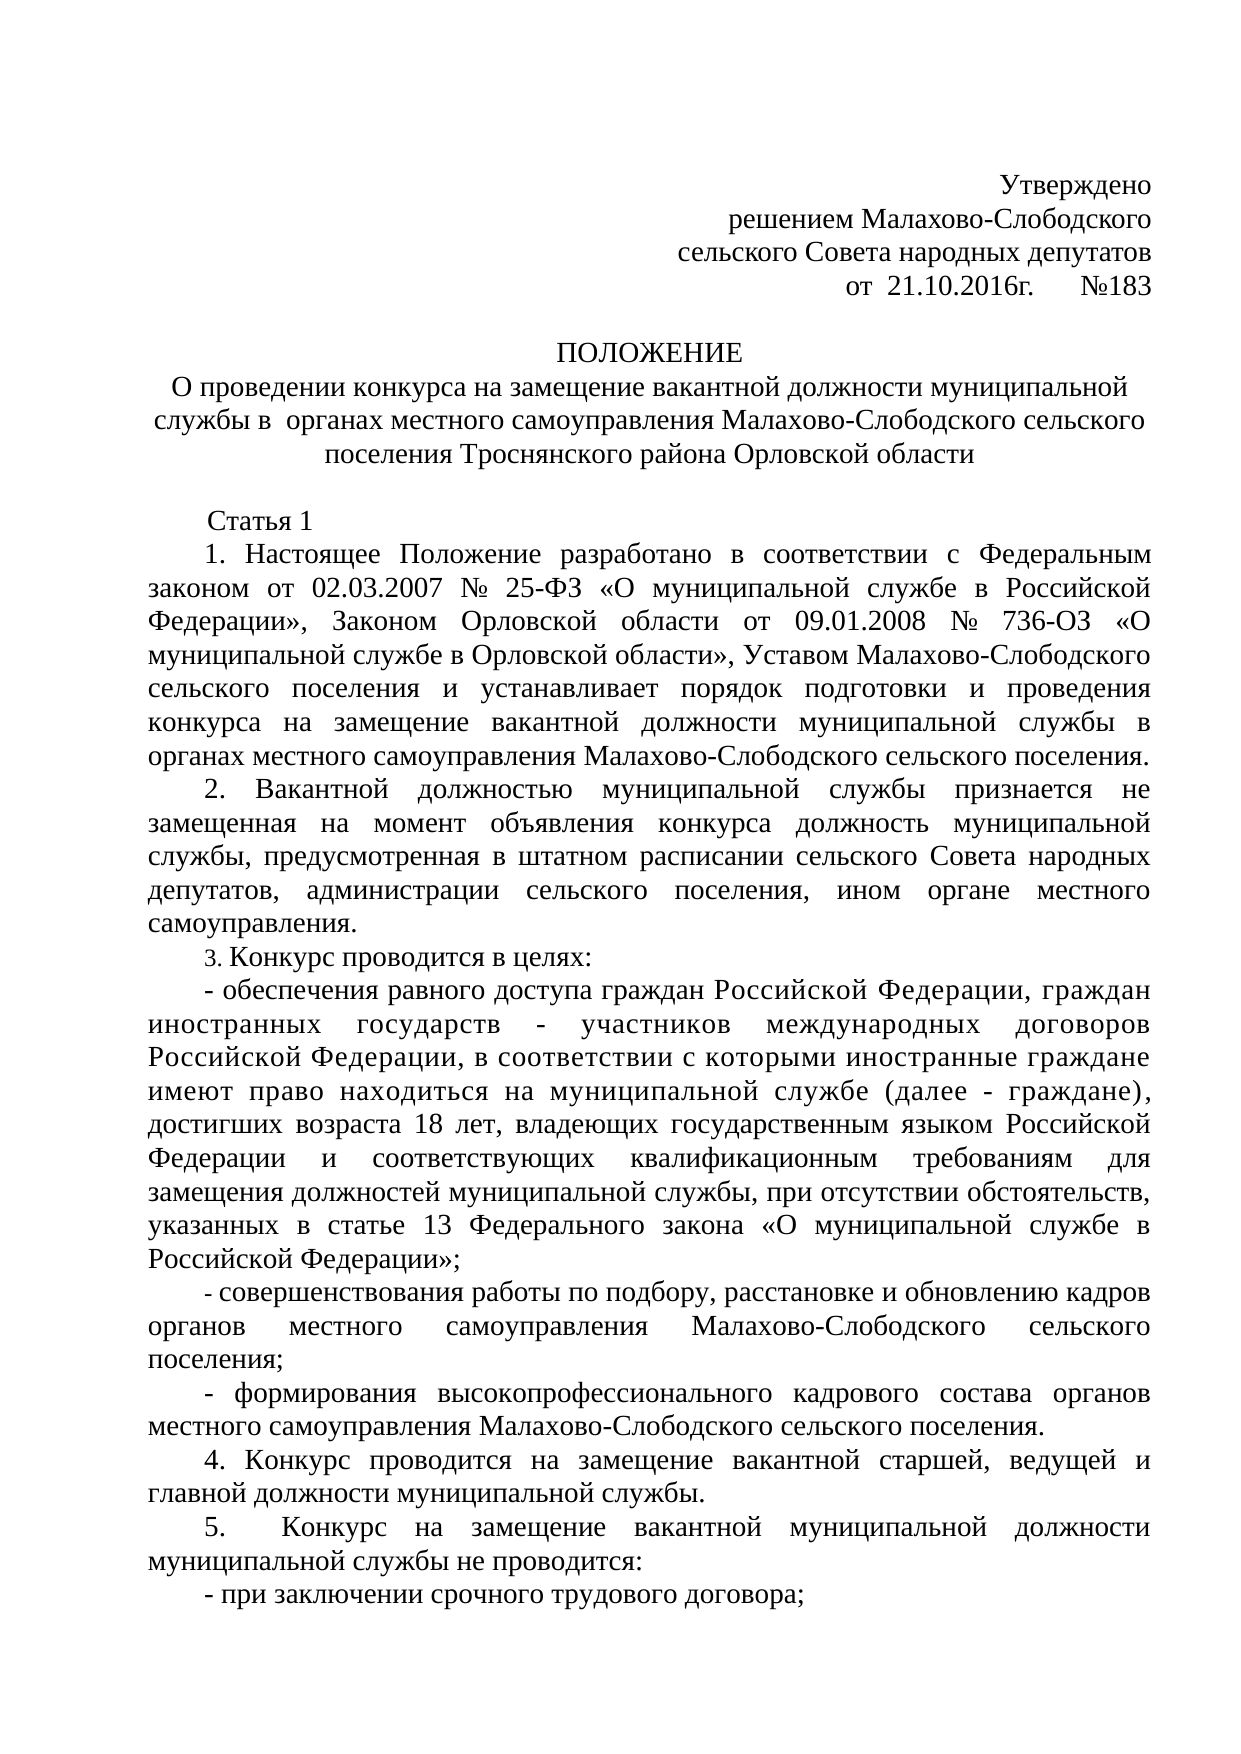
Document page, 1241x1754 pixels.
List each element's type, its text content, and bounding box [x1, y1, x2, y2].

text 5. Конкурс на замещение вакантной муниципальной должности муниципальной службы не проводится: [148, 1509, 1152, 1576]
text 3. Конкурс проводится в целях: [148, 939, 1152, 972]
text 1. Настоящее Положение разработано в соответствии с Федеральным законом от 02.03.2007 № 25-ФЗ «О муниципальной службе в Российской Федерации», Законом Орловской области от 09.01.2008 № 736-ОЗ «О муниципальной службе в Орловской области», Уставом Малахово-Слободского сельского поселения и устанавливает порядок подготовки и проведения конкурса на замещение вакантной должности муниципальной службы в органах местного самоуправления Малахово-Слободского сельского поселения. [148, 536, 1152, 771]
text 2. Вакантной должностью муниципальной службы признается не замещенная на момент объявления конкурса должность муниципальной службы, предусмотренная в штатном расписании сельского Совета народных депутатов, администрации сельского поселения, ином органе местного самоуправления. [148, 771, 1152, 939]
subtitle решением Малахово-Слободского сельского Совета народных депутатов [650, 201, 1152, 268]
subtitle Утверждено [650, 167, 1152, 201]
text - совершенствования работы по подбору, расстановке и обновлению кадров органов местного самоуправления Малахово-Слободского сельского поселения; [148, 1274, 1152, 1375]
text - формирования высокопрофессионального кадрового состава органов местного самоуправления Малахово-Слободского сельского поселения. [148, 1375, 1152, 1442]
text - при заключении срочного трудового договора; [148, 1576, 1152, 1610]
text О проведении конкурса на замещение вакантной должности муниципальной службы в органах местного самоуправления Малахово-Слободского сельского поселения Троснянского района Орловской области [148, 369, 1152, 469]
text ПОЛОЖЕНИЕ [148, 335, 1152, 369]
subtitle от 21.10.2016г. №183 [650, 268, 1152, 302]
text 4. Конкурс проводится на замещение вакантной старшей, ведущей и главной должности муниципальной службы. [148, 1442, 1152, 1509]
text Статья 1 [148, 503, 1152, 536]
text - обеспечения равного доступа граждан Российской Федерации, граждан иностранных государств - участников международных договоров Российской Федерации, в соответствии с которыми иностранные граждане имеют право находиться на муниципальной службе (далее - граждане), достигших возраста 18 лет, владеющих государственным языком Российской Федерации и соответствующих квалификационным требованиям для замещения должностей муниципальной службы, при отсутствии обстоятельств, указанных в статье 13 Федерального закона «О муниципальной службе в Российской Федерации»; [148, 972, 1152, 1274]
